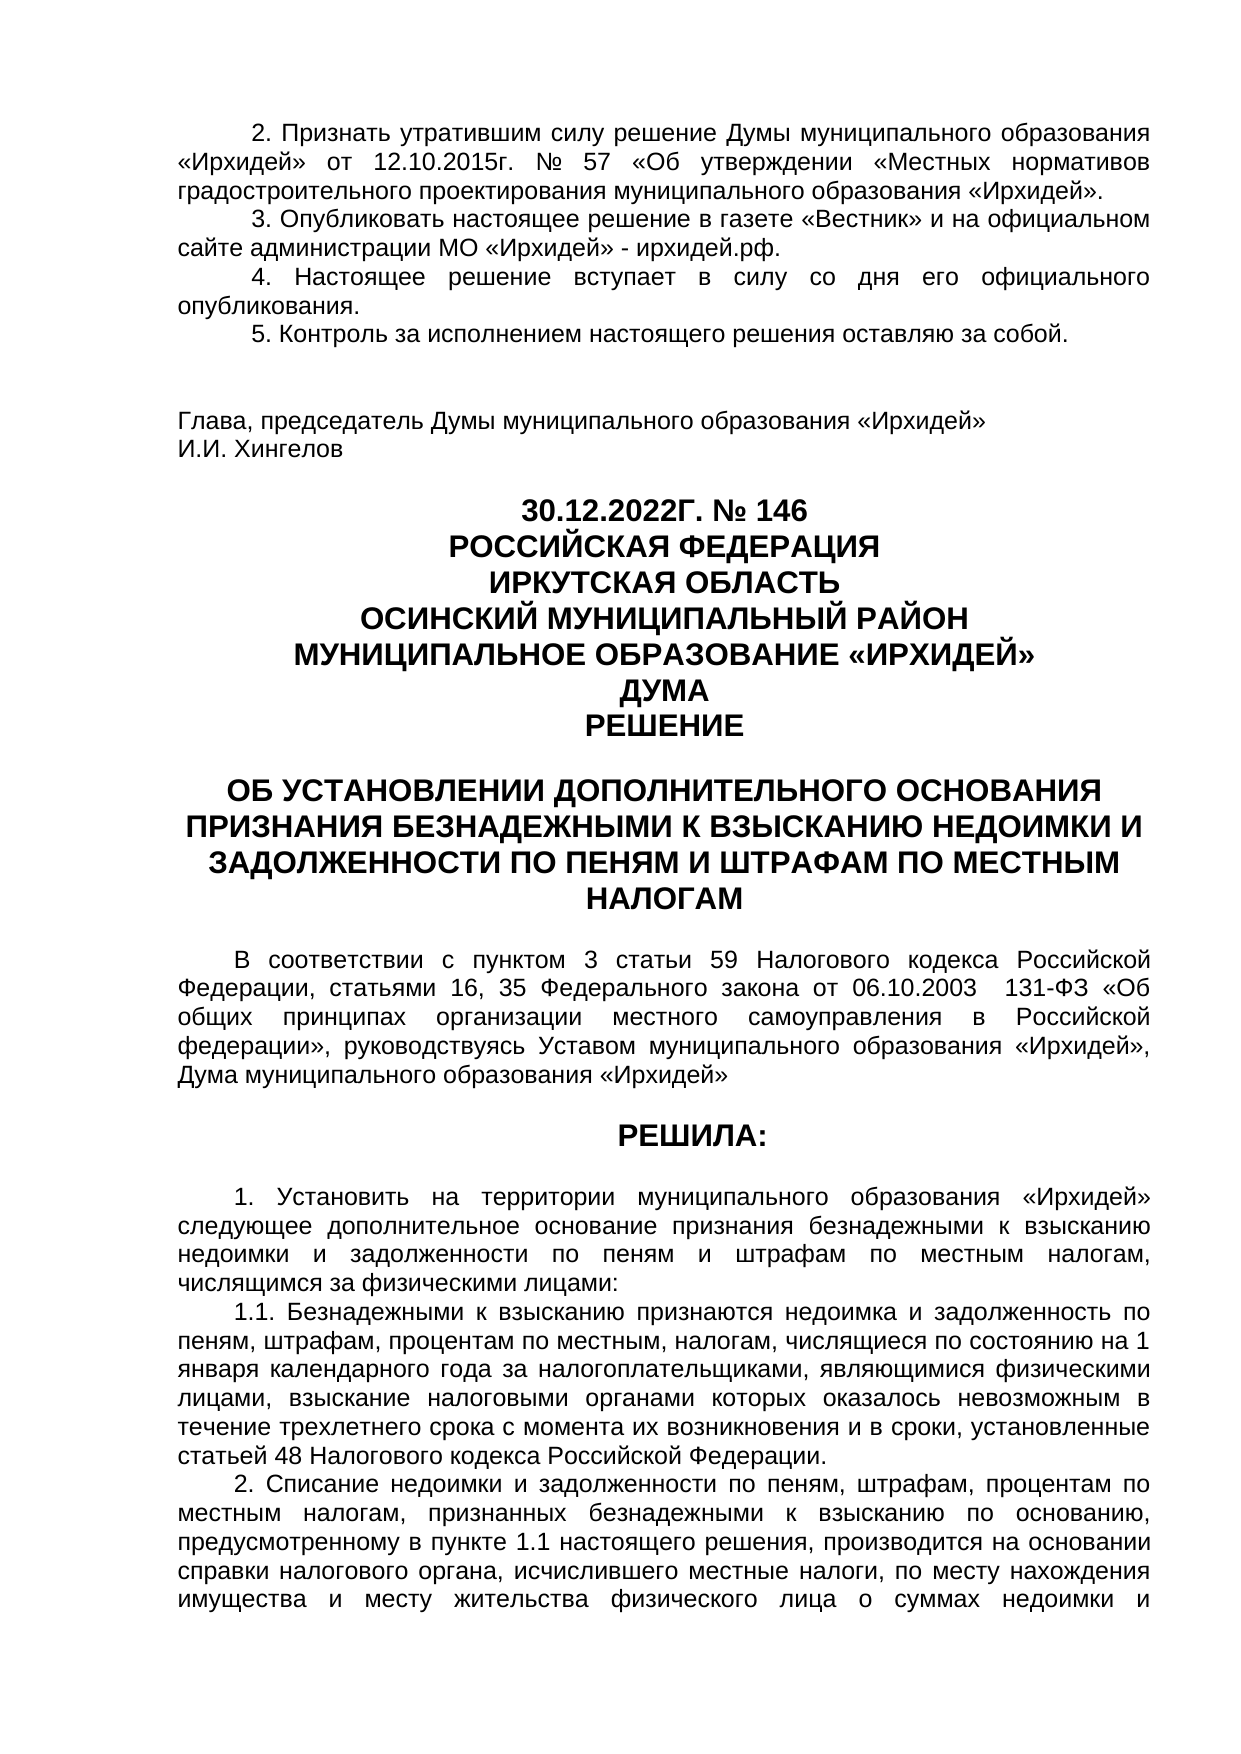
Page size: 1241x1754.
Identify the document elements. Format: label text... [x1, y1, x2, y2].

text ОБ УСТАНОВЛЕНИИ ДОПОЛНИТЕЛЬНОГО ОСНОВАНИЯ ПРИЗНАНИЯ БЕЗНАДЕЖНЫМИ К ВЗЫСКАНИЮ НЕДОИМКИ И ЗАДОЛЖЕННОСТИ ПО ПЕНЯМ И ШТРАФАМ ПО МЕСТНЫМ НАЛОГАМ [177, 772, 1152, 916]
text ДУМА [177, 672, 1152, 707]
text ИРКУТСКАЯ ОБЛАСТЬ [177, 564, 1152, 600]
text В соответствии с пунктом 3 статьи 59 Налогового кодекса Российской Федерации, статьями 16, 35 Федерального закона от 06.10.2003 131-ФЗ «Об общих принципах организации местного самоуправления в Российской федерации», руководствуясь Уставом муниципального образования «Ирхидей», Дума муниципального образования «Ирхидей» [177, 945, 1152, 1088]
text 3. Опубликовать настоящее решение в газете «Вестник» и на официальном сайте администрации МО «Ирхидей» - ирхидей.рф. [177, 204, 1152, 262]
text РЕШЕНИЕ [177, 707, 1152, 743]
text 5. Контроль за исполнением настоящего решения оставляю за собой. [177, 319, 1152, 348]
text МУНИЦИПАЛЬНОЕ ОБРАЗОВАНИЕ «ИРХИДЕЙ» [177, 636, 1152, 672]
text 30.12.2022Г. № 146 [177, 492, 1152, 528]
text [177, 1469, 1152, 1613]
text РОССИЙСКАЯ ФЕДЕРАЦИЯ [177, 528, 1152, 564]
text 1.1. Безнадежными к взысканию признаются недоимка и задолженность по пеням, штрафам, процентам по местным, налогам, числящиеся по состоянию на 1 января календарного года за налогоплательщиками, являющимися физическими лицами, взыскание налоговыми органами которых оказалось невозможным в течение трехлетнего срока с момента их возникновения и в сроки, установленные статьей 48 Налогового кодекса Российской Федерации. [177, 1297, 1152, 1469]
text Глава, председатель Думы муниципального образования «Ирхидей» И.И. Хингелов [177, 406, 1152, 463]
text РЕШИЛА: [177, 1117, 1152, 1153]
text 4. Настоящее решение вступает в силу со дня его официального опубликования. [177, 262, 1152, 319]
text 2. Признать утратившим силу решение Думы муниципального образования «Ирхидей» от 12.10.2015г. № 57 «Об утверждении «Местных нормативов градостроительного проектирования муниципального образования «Ирхидей». [177, 118, 1152, 204]
text 1. Установить на территории муниципального образования «Ирхидей» следующее дополнительное основание признания безнадежными к взысканию недоимки и задолженности по пеням и штрафам по местным налогам, числящимся за физическими лицами: [177, 1182, 1152, 1297]
text ОСИНСКИЙ МУНИЦИПАЛЬНЫЙ РАЙОН [177, 600, 1152, 636]
